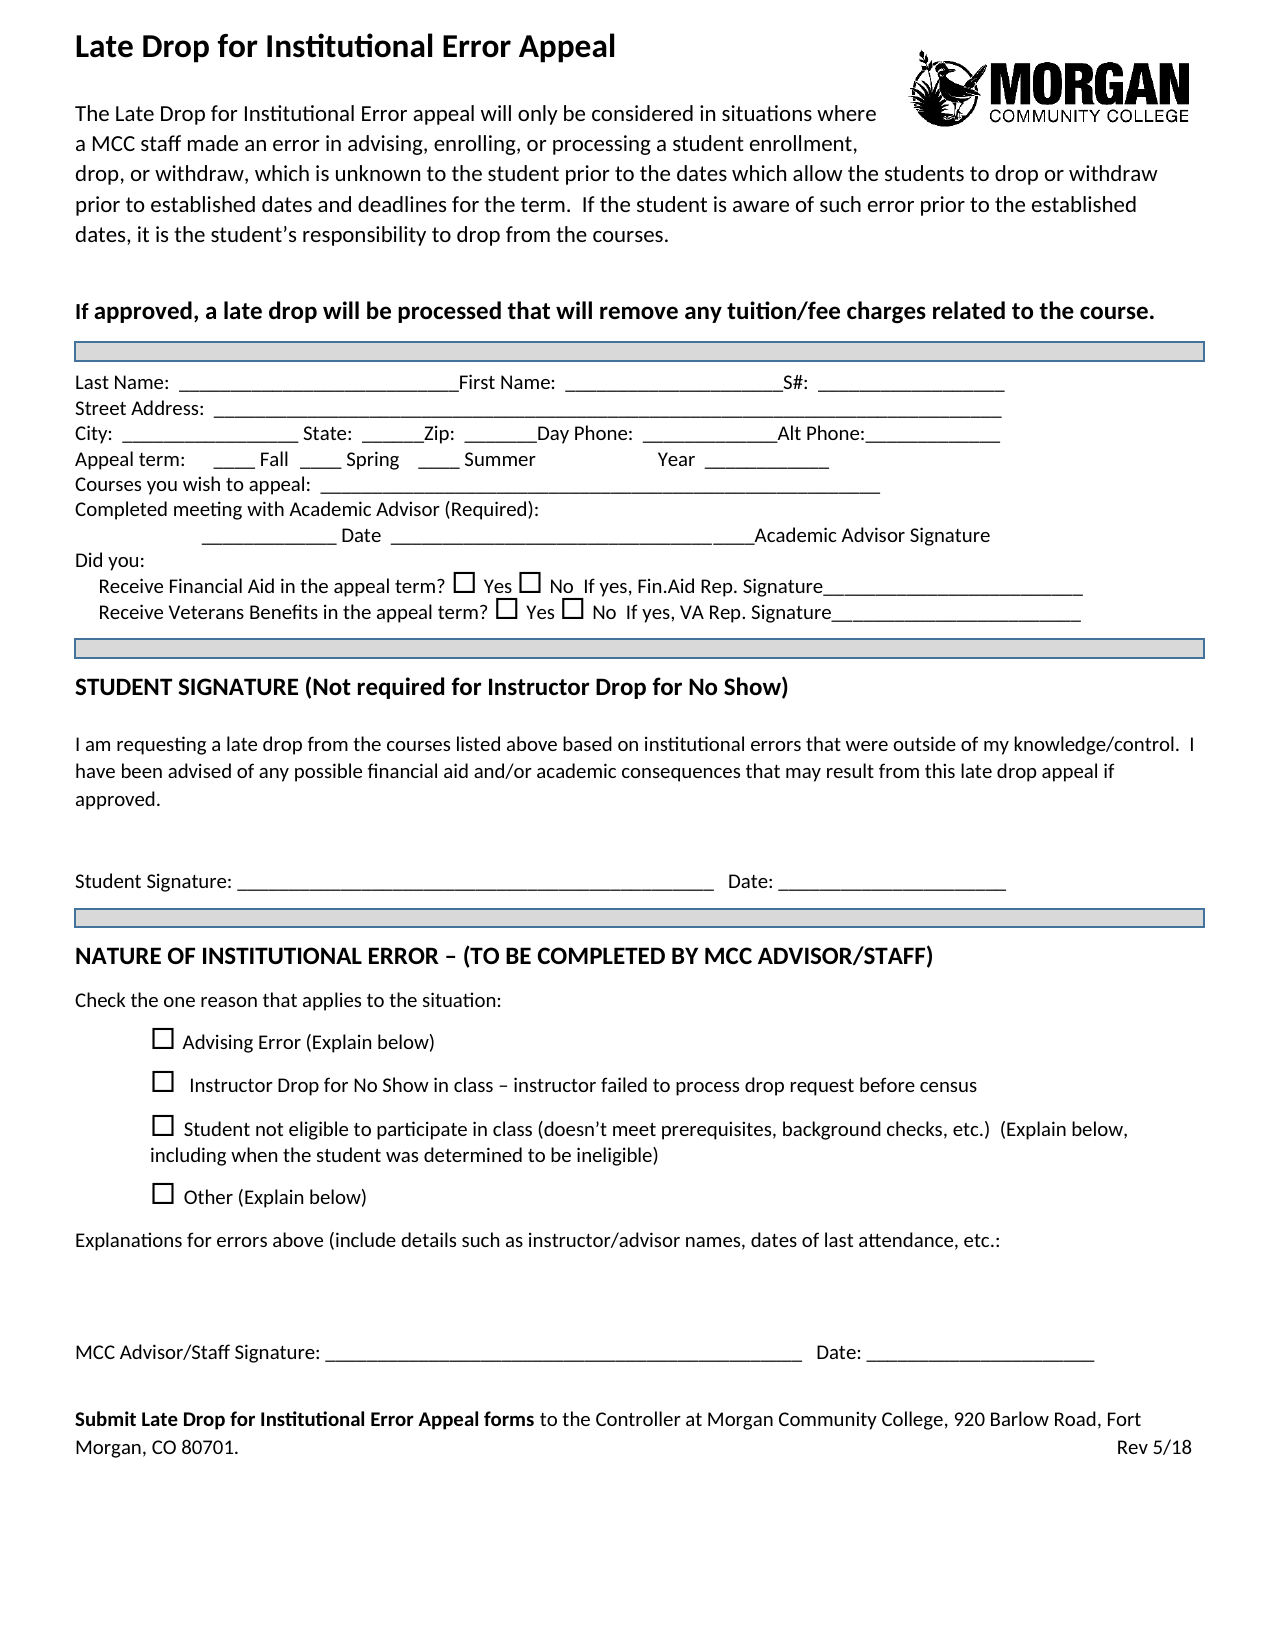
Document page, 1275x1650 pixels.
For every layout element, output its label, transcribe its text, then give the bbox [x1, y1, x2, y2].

text Instructor Drop for No Show in class – instructor failed to process drop request before census [75, 1072, 1200, 1099]
text Completed meeting with Academic Advisor (Required): [75, 497, 1200, 522]
text _____________ Date ___________________________________Academic Advisor Signature [75, 522, 1200, 547]
text Submit Late Drop for Institutional Error Appeal forms to the Controller at Morgan Community College, 920 Barlow Road, Fort Morgan, CO 80701. Rev 5/18 [75, 1406, 1200, 1459]
text MCC Advisor/Staff Signature: ______________________________________________ Date: ______________________ [75, 1339, 1200, 1364]
text Explanations for errors above (include details such as instructor/advisor names, dates of last attendance, etc.: [75, 1228, 1200, 1253]
text If approved, a late drop will be processed that will remove any tuition/fee charges related to the course. [75, 295, 1200, 325]
text Last Name: ___________________________First Name: _____________________S#: __________________ [75, 369, 1200, 395]
text Advising Error (Explain below) [75, 1029, 1200, 1056]
text Late Drop for Institutional Error Appeal [75, 26, 1200, 66]
text The Late Drop for Institutional Error appeal will only be considered in situations where a MCC staff made an error in advising, enrolling, or processing a student enrollment, drop, or withdraw, which is unknown to the student prior to the dates which allow the students to drop or withdraw prior to established dates and deadlines for the term. If the student is aware of such error prior to the established dates, it is the student’s responsibility to drop from the courses. [75, 99, 1200, 248]
text Receive Veterans Benefits in the appeal term? Yes No If yes, VA Rep. Signature________________________ [75, 599, 1200, 626]
text Student Signature: ______________________________________________ Date: ______________________ [75, 868, 1200, 893]
picture [898, 42, 1200, 135]
text Street Address: ____________________________________________________________________________ [75, 395, 1200, 420]
text NATURE OF INSTITUTIONAL ERROR – (TO BE COMPLETED BY MCC ADVISOR/STAFF) [75, 940, 1200, 971]
text City: _________________ State: ______Zip: _______Day Phone: _____________Alt Phone:_____________ [75, 420, 1200, 446]
text Receive Financial Aid in the appeal term? Yes No If yes, Fin.Aid Rep. Signature_________________________ [75, 573, 1200, 599]
text Check the one reason that applies to the situation: [75, 987, 1200, 1013]
text Appeal term: ____ Fall ____ Spring ____ Summer Year ____________ [75, 446, 1200, 471]
text Courses you wish to appeal: ______________________________________________________ [75, 471, 1200, 497]
text STUDENT SIGNATURE (Not required for Instructor Drop for No Show) [75, 671, 1200, 701]
text I am requesting a late drop from the courses listed above based on institutional errors that were outside of my knowledge/control. I have been advised of any possible financial aid and/or academic consequences that may result from this late drop appeal if approved. [75, 731, 1200, 811]
text Student not eligible to participate in class (doesn’t meet prerequisites, background checks, etc.) (Explain below, including when the student was determined to be ineligible) [150, 1116, 1200, 1168]
text Did you: [75, 547, 1200, 573]
text Other (Explain below) [75, 1184, 1200, 1211]
